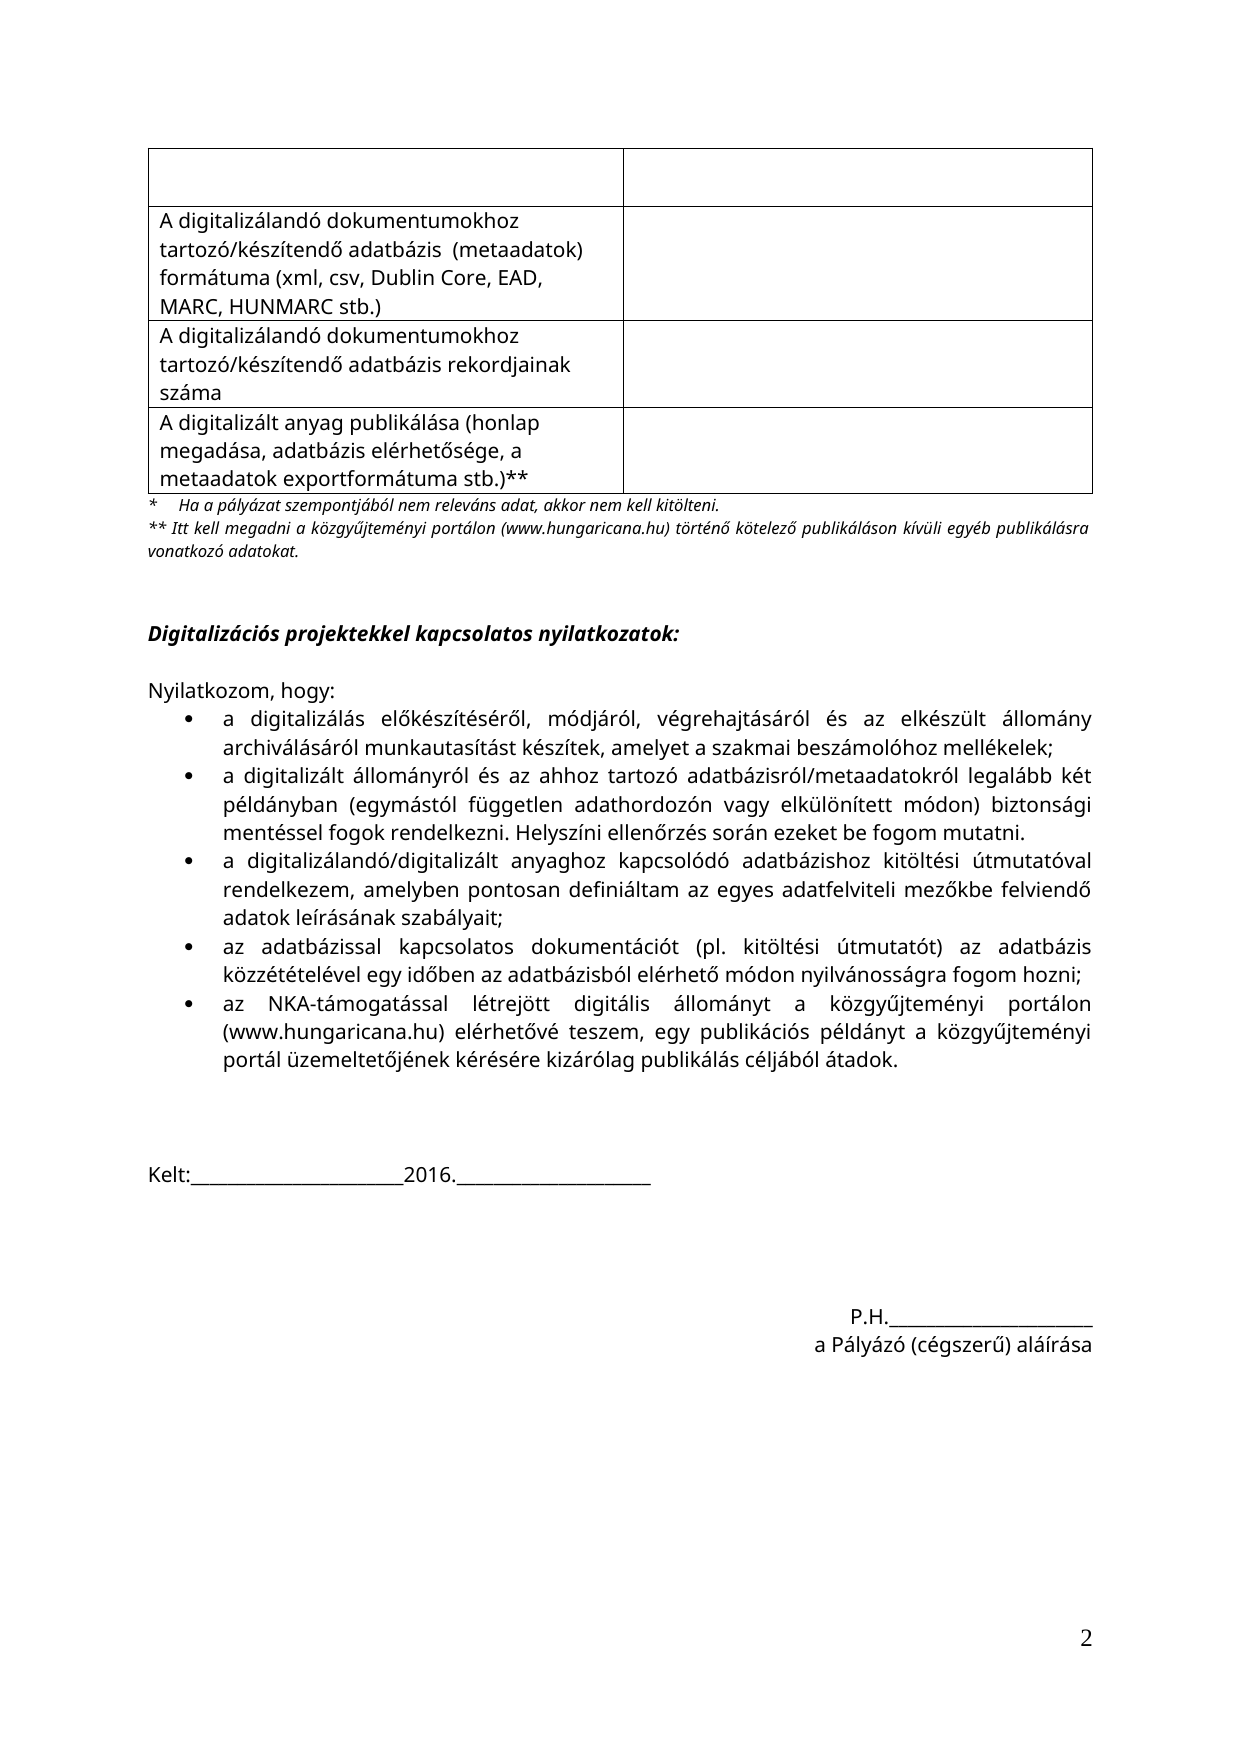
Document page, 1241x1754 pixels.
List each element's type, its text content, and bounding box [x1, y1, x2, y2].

text P.H.______________________ [148, 1302, 1093, 1330]
table_cell [624, 149, 1092, 206]
text ** Itt kell megadni a közgyűjteményi portálon (www.hungaricana.hu) történő kötelező publikáláson kívüli egyéb publikálásra vonatkozó adatokat. [148, 517, 1093, 562]
text a Pályázó (cégszerű) aláírása [664, 1330, 1093, 1359]
text Kelt:_______________________2016._____________________ [148, 1160, 1093, 1188]
text * Ha a pályázat szempontjából nem releváns adat, akkor nem kell kitölteni. [148, 494, 1093, 517]
table_cell A digitalizált anyag publikálása (honlap megadása, adatbázis elérhetősége, a metaadatok exportformátuma stb.)** [149, 408, 623, 493]
table_cell A digitalizálandó dokumentumokhoz tartozó/készítendő adatbázis rekordjainak száma [149, 321, 623, 407]
list a digitalizálás előkészítéséről, módjáról, végrehajtásáról és az elkészült állomány archiválásáról munkautasítást készítek, amelyet a szakmai beszámolóhoz mellékelek; [185, 704, 1093, 761]
list a digitalizált állományról és az ahhoz tartozó adatbázisról/metaadatokról legalább két példányban (egymástól független adathordozón vagy elkülönített módon) biztonsági mentéssel fogok rendelkezni. Helyszíni ellenőrzés során ezeket be fogom mutatni. [185, 761, 1093, 847]
list az adatbázissal kapcsolatos dokumentációt (pl. kitöltési útmutatót) az adatbázis közzétételével egy időben az adatbázisból elérhető módon nyilvánosságra fogom hozni; [185, 932, 1093, 989]
text Nyilatkozom, hogy: [148, 676, 1093, 704]
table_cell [149, 149, 623, 206]
table_cell [624, 321, 1092, 407]
text Digitalizációs projektekkel kapcsolatos nyilatkozatok: [148, 619, 1093, 647]
table_cell A digitalizálandó dokumentumokhoz tartozó/készítendő adatbázis (metaadatok) formátuma (xml, csv, Dublin Core, EAD, MARC, HUNMARC stb.) [149, 207, 623, 320]
table_cell [624, 207, 1092, 320]
table_cell [624, 408, 1092, 493]
list az NKA-támogatással létrejött digitális állományt a közgyűjteményi portálon (www.hungaricana.hu) elérhetővé teszem, egy publikációs példányt a közgyűjteményi portál üzemeltetőjének kérésére kizárólag publikálás céljából átadok. [185, 989, 1093, 1074]
list a digitalizálandó/digitalizált anyaghoz kapcsolódó adatbázishoz kitöltési útmutatóval rendelkezem, amelyben pontosan definiáltam az egyes adatfelviteli mezőkbe felviendő adatok leírásának szabályait; [185, 847, 1093, 932]
